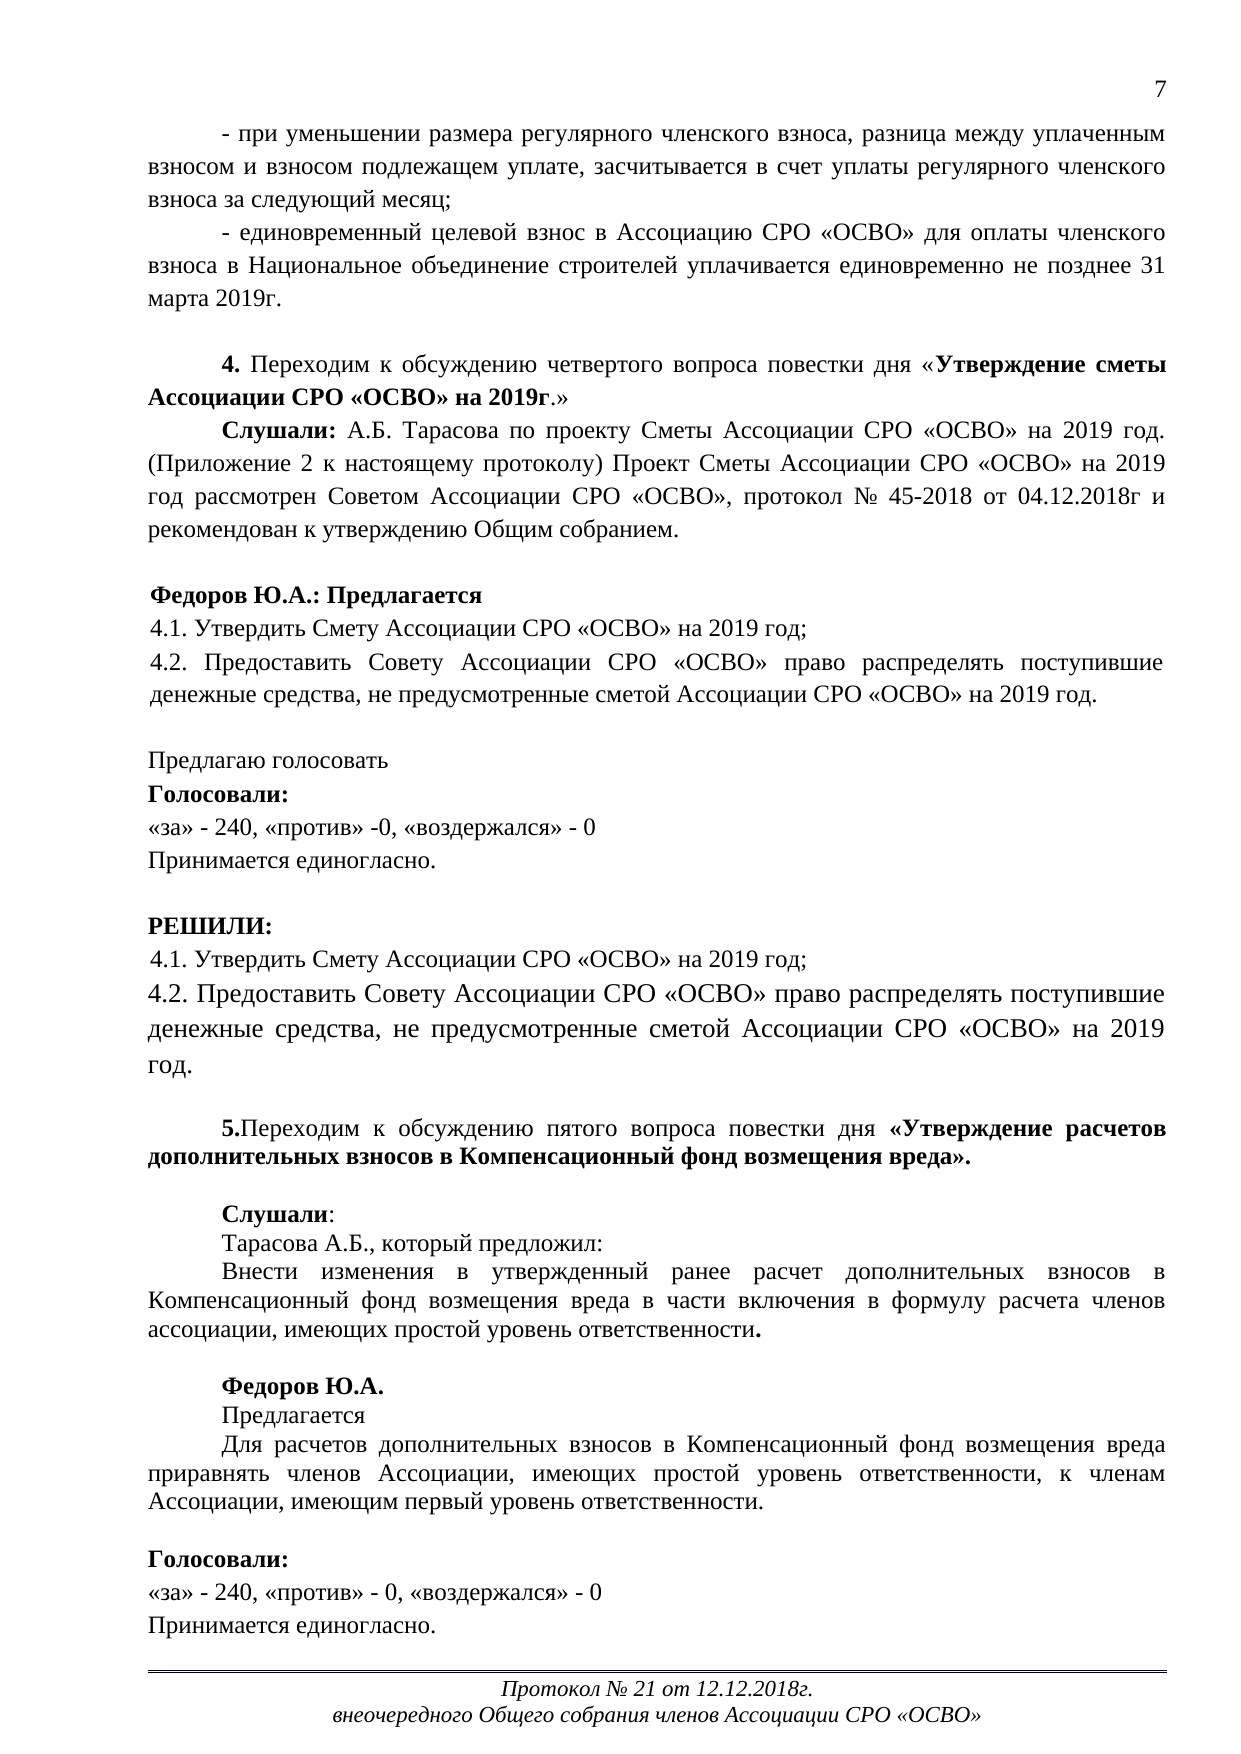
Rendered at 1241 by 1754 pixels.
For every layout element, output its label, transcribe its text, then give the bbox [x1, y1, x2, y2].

text «за» - 240, «против» -0, «воздержался» - 0 [148, 812, 1167, 840]
text 4. Переходим к обсуждению четвертого вопроса повестки дня «Утверждение сметы Ассоциации СРО «ОСВО» на 2019г.» [148, 349, 1167, 411]
text Федоров Ю.А. [148, 1371, 1167, 1400]
text Внести изменения в утвержденный ранее расчет дополнительных взносов в Компенсационный фонд возмещения вреда в части включения в формулу расчета членов ассоциации, имеющих простой уровень ответственности. [148, 1256, 1167, 1343]
text 4.2. Предоставить Совету Ассоциации СРО «ОСВО» право распределять поступившие денежные средства, не предусмотренные сметой Ассоциации СРО «ОСВО» на 2019 год. [150, 647, 1164, 708]
text - единовременный целевой взнос в Ассоциацию СРО «ОСВО» для оплаты членского взноса в Национальное объединение строителей уплачивается единовременно не позднее 31 марта 2019г. [148, 217, 1167, 312]
text Для расчетов дополнительных взносов в Компенсационный фонд возмещения вреда приравнять членов Ассоциации, имеющих простой уровень ответственности, к членам Ассоциации, имеющим первый уровень ответственности. [148, 1429, 1167, 1515]
text Принимается единогласно. [148, 845, 1167, 873]
text 4.1. Утвердить Смету Ассоциации СРО «ОСВО» на 2019 год; [150, 944, 1164, 972]
text Предлагается [148, 1400, 1167, 1429]
text Тарасова А.Б., который предложил: [148, 1228, 1167, 1256]
text РЕШИЛИ: [148, 911, 1167, 939]
text - при уменьшении размера регулярного членского взноса, разница между уплаченным взносом и взносом подлежащем уплате, засчитывается в счет уплаты регулярного членского взноса за следующий месяц; [148, 118, 1167, 213]
text Голосовали: [148, 1544, 1167, 1573]
text Голосовали: [148, 779, 1167, 807]
text 4.2. Предоставить Совету Ассоциации СРО «ОСВО» право распределять поступившие денежные средства, не предусмотренные сметой Ассоциации СРО «ОСВО» на 2019 год. [148, 977, 1167, 1079]
text 5.Переходим к обсуждению пятого вопроса повестки дня «Утверждение расчетов дополнительных взносов в Компенсационный фонд возмещения вреда». [148, 1113, 1167, 1170]
text Слушали: А.Б. Тарасова по проекту Сметы Ассоциации СРО «ОСВО» на 2019 год. (Приложение 2 к настоящему протоколу) Проект Сметы Ассоциации СРО «ОСВО» на 2019 год рассмотрен Советом Ассоциации СРО «ОСВО», протокол № 45-2018 от 04.12.2018г и рекомендован к утверждению Общим собранием. [148, 415, 1167, 543]
text 4.1. Утвердить Смету Ассоциации СРО «ОСВО» на 2019 год; [150, 613, 1164, 642]
text Федоров Ю.А.: Предлагается [150, 581, 1164, 609]
text «за» - 240, «против» - 0, «воздержался» - 0 [148, 1577, 1167, 1606]
text Предлагаю голосовать [148, 746, 1167, 774]
text Слушали: [148, 1199, 1167, 1228]
text Принимается единогласно. [148, 1610, 1167, 1639]
